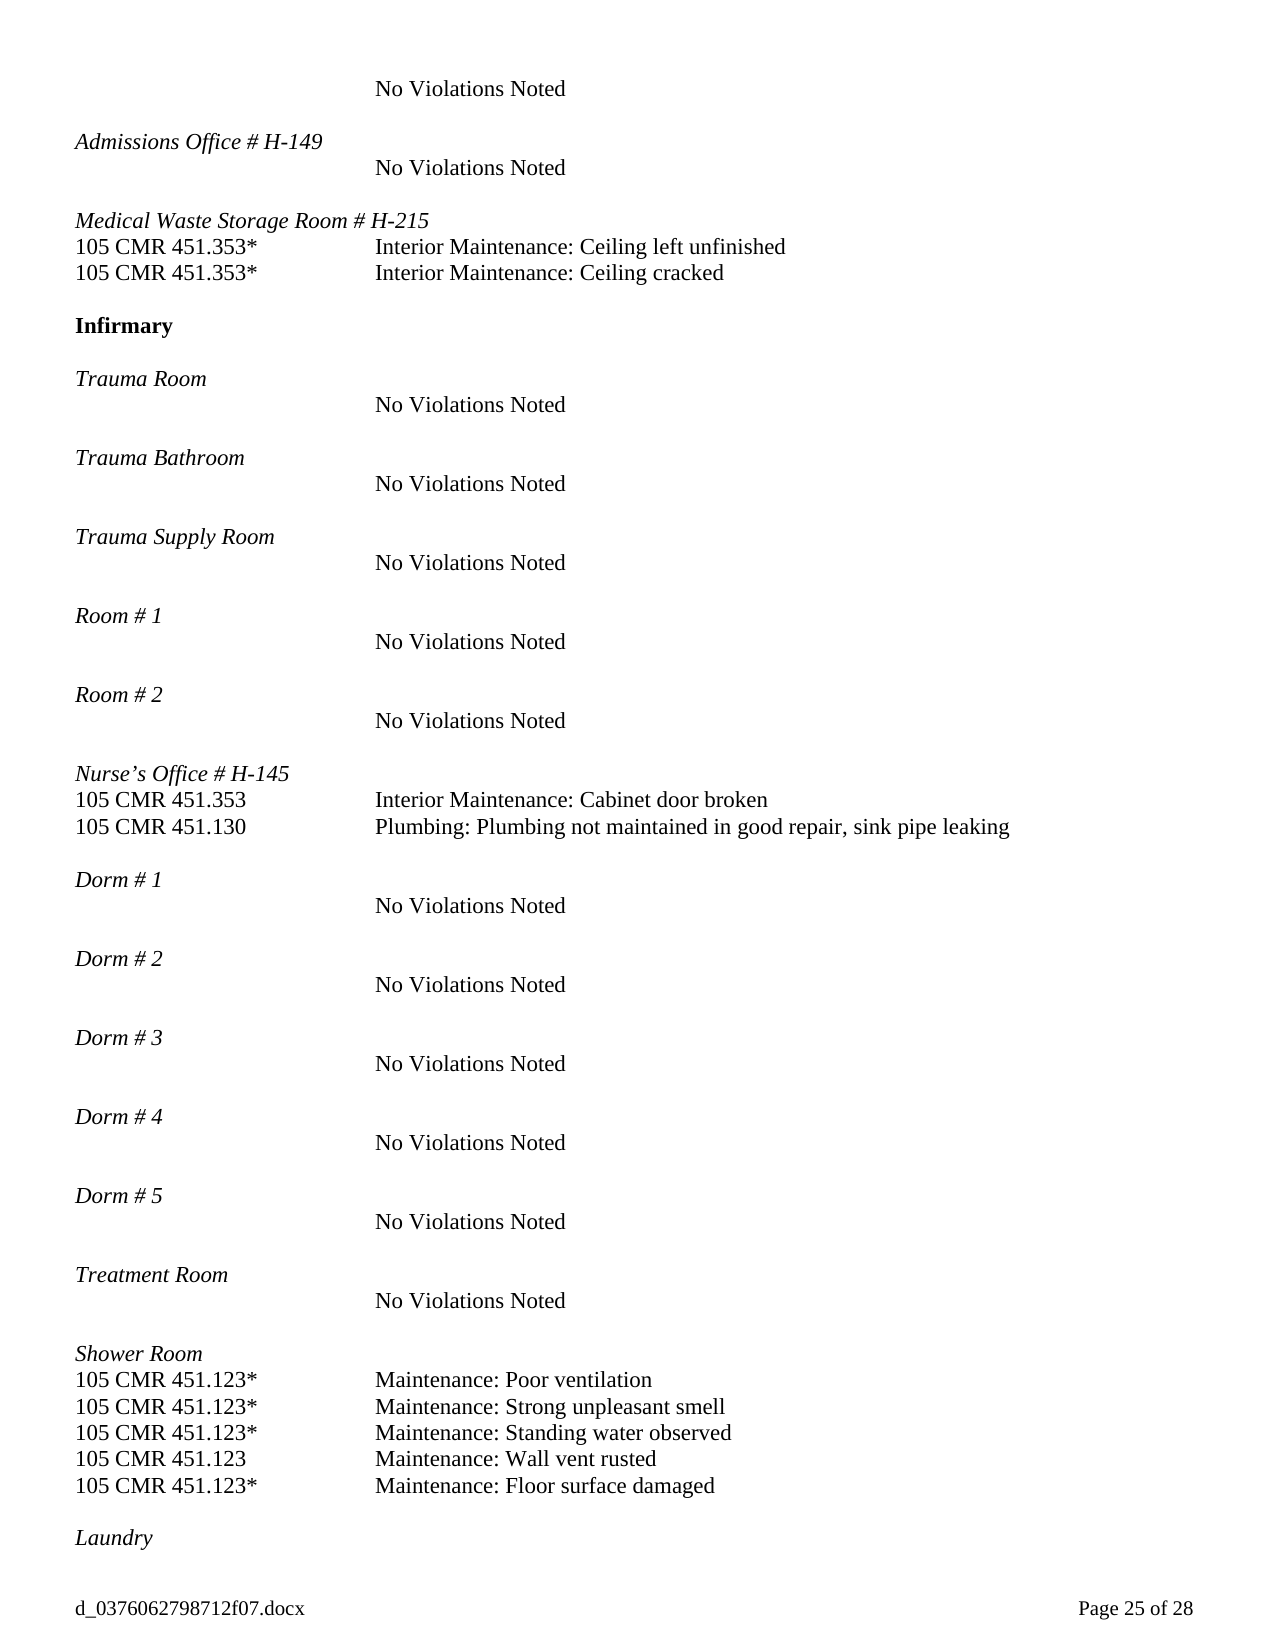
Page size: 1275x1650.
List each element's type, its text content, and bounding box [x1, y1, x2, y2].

text Laundry [75, 1524, 1200, 1551]
text 105 CMR 451.353* Interior Maintenance: Ceiling left unfinished [75, 233, 1200, 259]
text 105 CMR 451.123* Maintenance: Strong unpleasant smell [75, 1393, 1200, 1419]
text Dorm # 1 [75, 866, 1200, 892]
text Trauma Room [75, 365, 1200, 391]
text No Violations Noted [75, 892, 1200, 918]
text 105 CMR 451.123 Maintenance: Wall vent rusted [75, 1445, 1200, 1472]
text No Violations Noted [75, 470, 1200, 497]
text No Violations Noted [75, 707, 1200, 734]
text No Violations Noted [75, 1287, 1200, 1314]
text No Violations Noted [75, 1050, 1200, 1076]
text No Violations Noted [75, 1129, 1200, 1156]
text Trauma Supply Room [75, 523, 1200, 549]
text No Violations Noted [75, 391, 1200, 418]
text Trauma Bathroom [75, 444, 1200, 470]
text Nurse’s Office # H-145 [75, 760, 1200, 787]
text Admissions Office # H-149 [75, 128, 1200, 154]
text Dorm # 2 [75, 945, 1200, 971]
text Medical Waste Storage Room # H-215 [75, 207, 1200, 233]
text 105 CMR 451.123* Maintenance: Poor ventilation [75, 1366, 1200, 1393]
text Room # 2 [75, 681, 1200, 707]
text 105 CMR 451.130 Plumbing: Plumbing not maintained in good repair, sink pipe leaking [75, 813, 1200, 839]
text 105 CMR 451.353* Interior Maintenance: Ceiling cracked [75, 259, 1200, 286]
text No Violations Noted [75, 628, 1200, 655]
text No Violations Noted [75, 154, 1200, 180]
text 105 CMR 451.123* Maintenance: Floor surface damaged [75, 1472, 1200, 1498]
text Shower Room [75, 1340, 1200, 1366]
text Dorm # 3 [75, 1024, 1200, 1050]
text No Violations Noted [75, 1208, 1200, 1234]
text Dorm # 4 [75, 1103, 1200, 1129]
text 105 CMR 451.123* Maintenance: Standing water observed [75, 1419, 1200, 1445]
text No Violations Noted [75, 549, 1200, 576]
text Dorm # 5 [75, 1182, 1200, 1208]
text 105 CMR 451.353 Interior Maintenance: Cabinet door broken [75, 787, 1200, 813]
text No Violations Noted [75, 75, 1200, 101]
text Infirmary [75, 312, 1200, 338]
text Room # 1 [75, 602, 1200, 628]
text Treatment Room [75, 1261, 1200, 1287]
text No Violations Noted [75, 971, 1200, 997]
